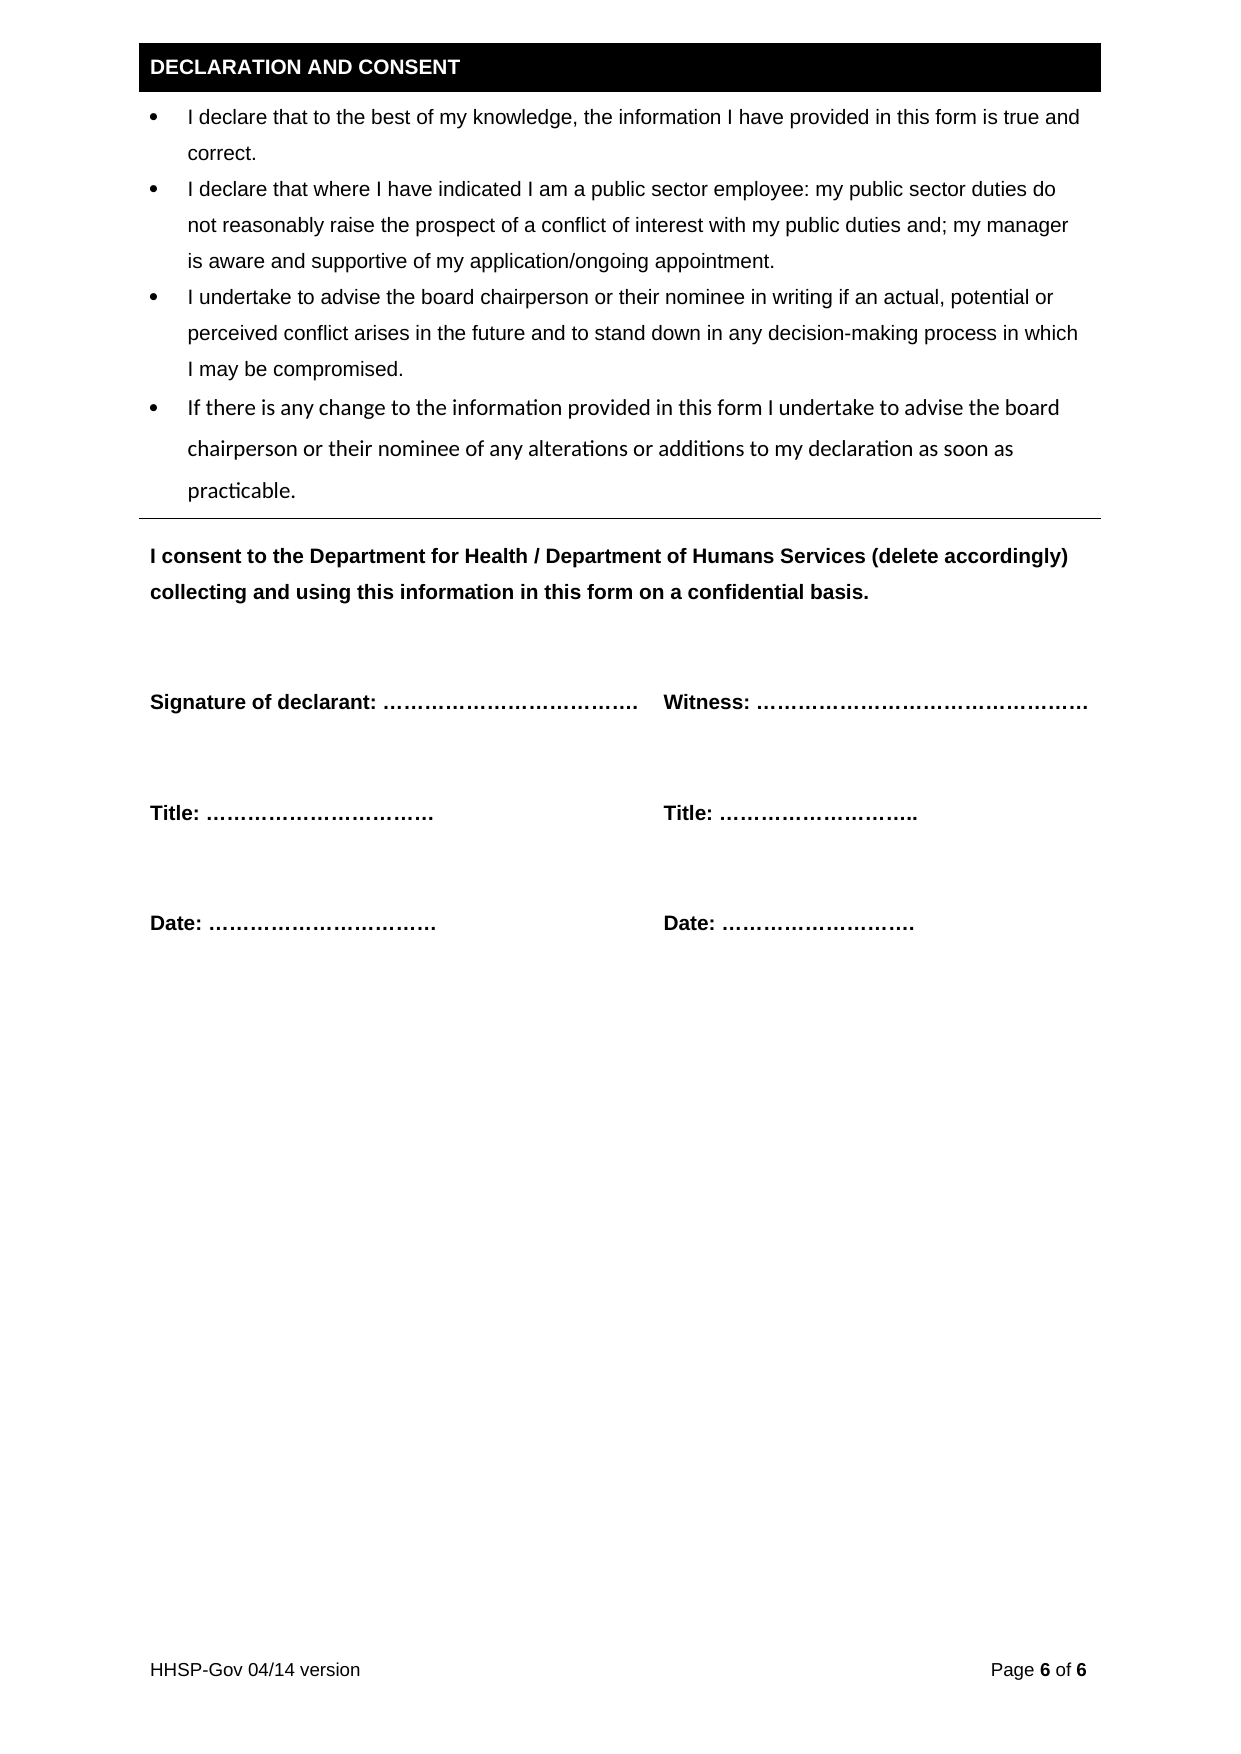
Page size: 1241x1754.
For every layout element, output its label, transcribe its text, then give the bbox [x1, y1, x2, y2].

table_cell I consent to the Department for Health / Department of Humans Services (delete accordingly) collecting and using this information in this form on a confidential basis. [139, 519, 1101, 629]
table_cell I declare that to the best of my knowledge, the information I have provided in this form is true and correct. I declare that where I have indicated I am a public sector employee: my public sector duties do not reasonably raise the prospect of a conflict of interest with my public duties and; my manager is aware and supportive of my application/ongoing appointment. I undertake to advise the board chairperson or their nominee in writing if an actual, potential or perceived conflict arises in the future and to stand down in any decision-making process in which I may be compromised. If there is any change to the information provided in this form I undertake to advise the board chairperson or their nominee of any alterations or additions to my declaration as soon as practicable. [139, 92, 1101, 518]
table_cell Date: …………………………… [139, 850, 652, 961]
table_cell Title: …………………………… [139, 740, 652, 850]
table_cell Date: ………………………. [652, 850, 1101, 961]
table_header DECLARATION AND CONSENT [139, 43, 1101, 92]
table_cell Witness: ………………………………………… [652, 629, 1101, 740]
table_cell Signature of declarant: ………………………………. [139, 629, 652, 740]
table_cell Title: ……………………….. [652, 740, 1101, 850]
